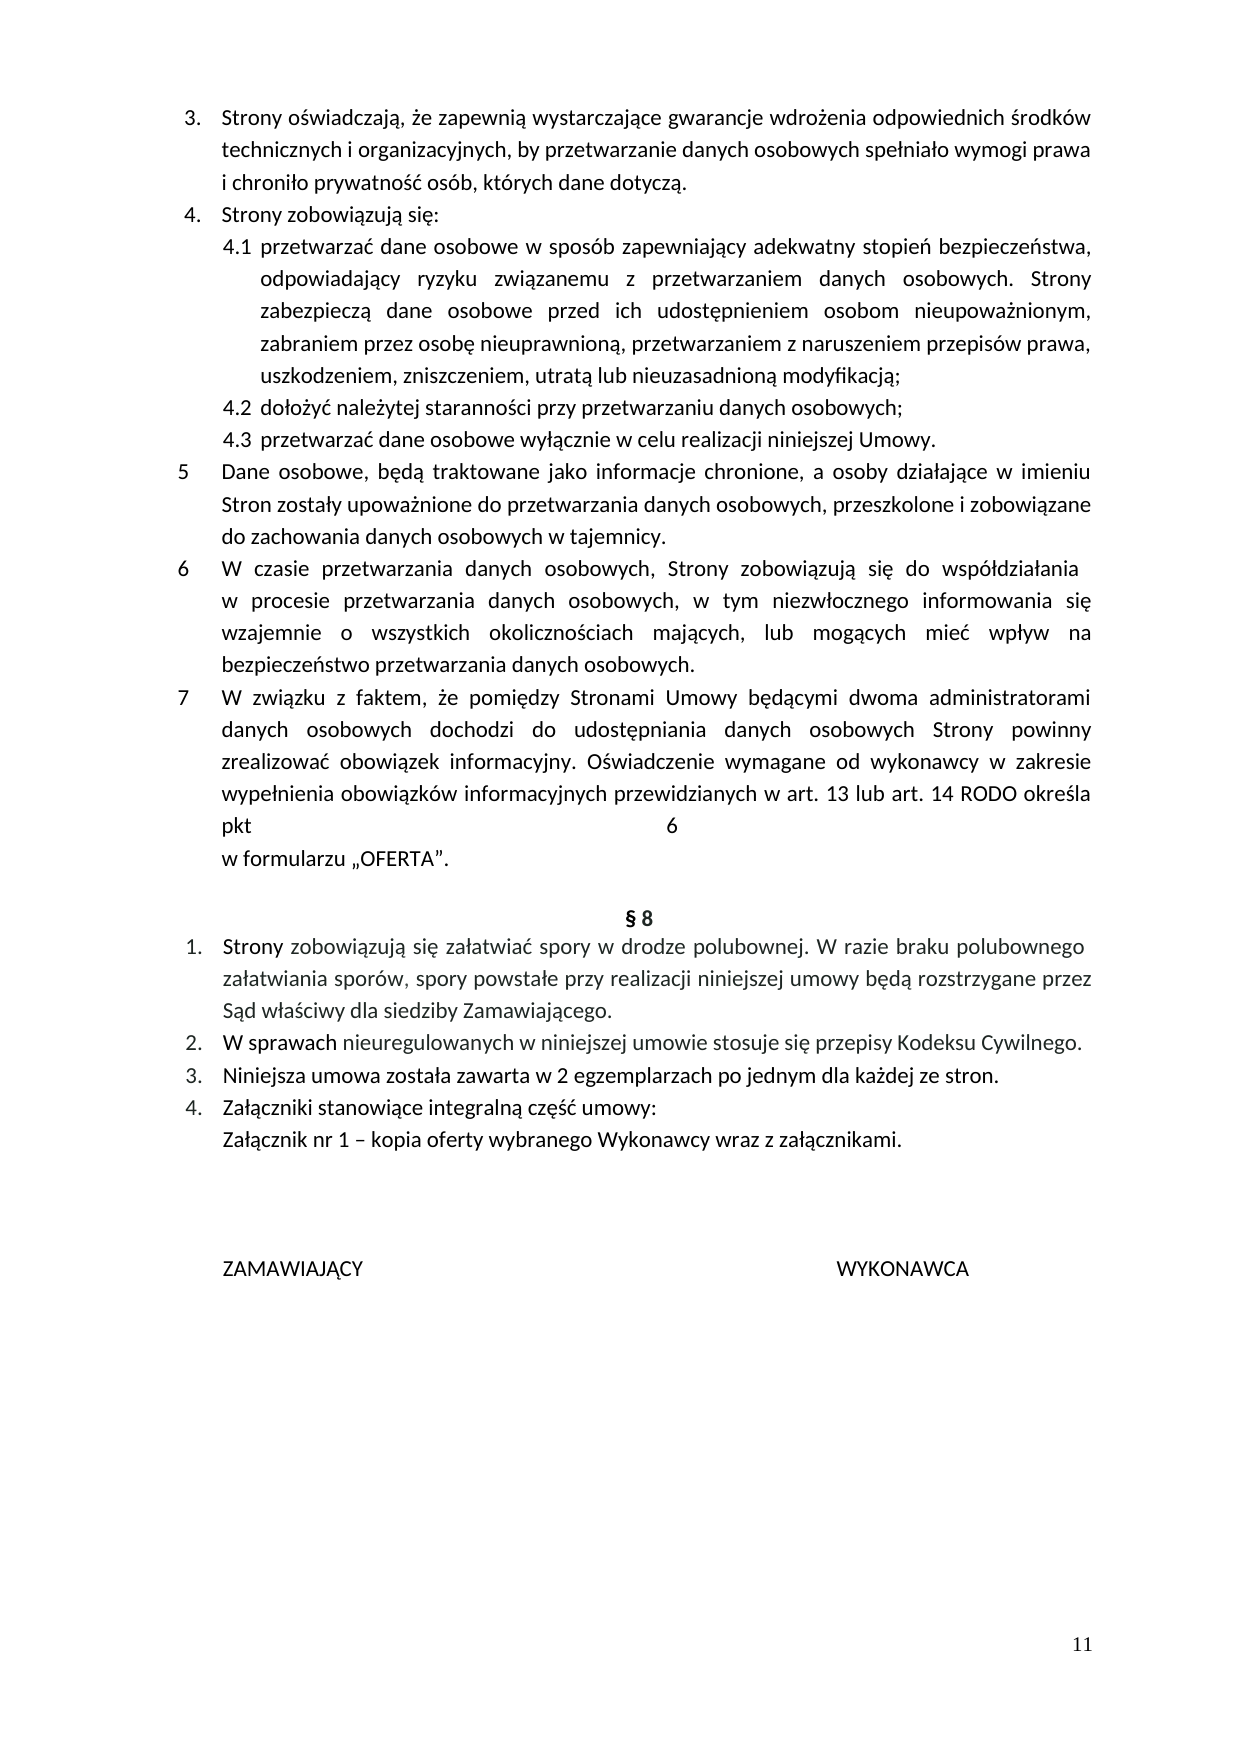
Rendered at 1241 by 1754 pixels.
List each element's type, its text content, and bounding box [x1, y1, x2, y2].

list ZAMAWIAJĄCY WYKONAWCA [223, 1254, 1093, 1282]
list Strony zobowiązują się: [184, 200, 1093, 228]
list dołożyć należytej staranności przy przetwarzaniu danych osobowych; [223, 393, 1093, 421]
list W związku z faktem, że pomiędzy Stronami Umowy będącymi dwoma administratorami danych osobowych dochodzi do udostępniania danych osobowych Strony powinny zrealizować obowiązek informacyjny. Oświadczenie wymagane od wykonawcy w zakresie wypełnienia obowiązków informacyjnych przewidzianych w art. 13 lub art. 14 RODO określa pkt 6 w formularzu „OFERTA”. [177, 683, 1093, 872]
list przetwarzać dane osobowe w sposób zapewniający adekwatny stopień bezpieczeństwa, odpowiadający ryzyku związanemu z przetwarzaniem danych osobowych. Strony zabezpieczą dane osobowe przed ich udostępnieniem osobom nieupoważnionym, zabraniem przez osobę nieuprawnioną, przetwarzaniem z naruszeniem przepisów prawa, uszkodzeniem, zniszczeniem, utratą lub nieuzasadnioną modyfikacją; [223, 232, 1093, 389]
list W sprawach nieuregulowanych w niniejszej umowie stosuje się przepisy Kodeksu Cywilnego. [185, 1028, 1093, 1057]
list Niniejsza umowa została zawarta w 2 egzemplarzach po jednym dla każdej ze stron. [185, 1061, 1093, 1089]
text § 8 [185, 904, 1093, 932]
list przetwarzać dane osobowe wyłącznie w celu realizacji niniejszej Umowy. [223, 425, 1093, 453]
list Strony oświadczają, że zapewnią wystarczające gwarancje wdrożenia odpowiednich środków technicznych i organizacyjnych, by przetwarzanie danych osobowych spełniało wymogi prawa i chroniło prywatność osób, których dane dotyczą. [184, 103, 1093, 196]
list W czasie przetwarzania danych osobowych, Strony zobowiązują się do współdziałania w procesie przetwarzania danych osobowych, w tym niezwłocznego informowania się wzajemnie o wszystkich okolicznościach mających, lub mogących mieć wpływ na bezpieczeństwo przetwarzania danych osobowych. [177, 554, 1093, 679]
list Załączniki stanowiące integralną część umowy: [185, 1093, 1093, 1121]
list Dane osobowe, będą traktowane jako informacje chronione, a osoby działające w imieniu Stron zostały upoważnione do przetwarzania danych osobowych, przeszkolone i zobowiązane do zachowania danych osobowych w tajemnicy. [177, 457, 1093, 550]
list Strony zobowiązują się załatwiać spory w drodze polubownej. W razie braku polubownego załatwiania sporów, spory powstałe przy realizacji niniejszej umowy będą rozstrzygane przez Sąd właściwy dla siedziby Zamawiającego. [185, 932, 1093, 1024]
list Załącznik nr 1 – kopia oferty wybranego Wykonawcy wraz z załącznikami. [223, 1125, 1093, 1153]
